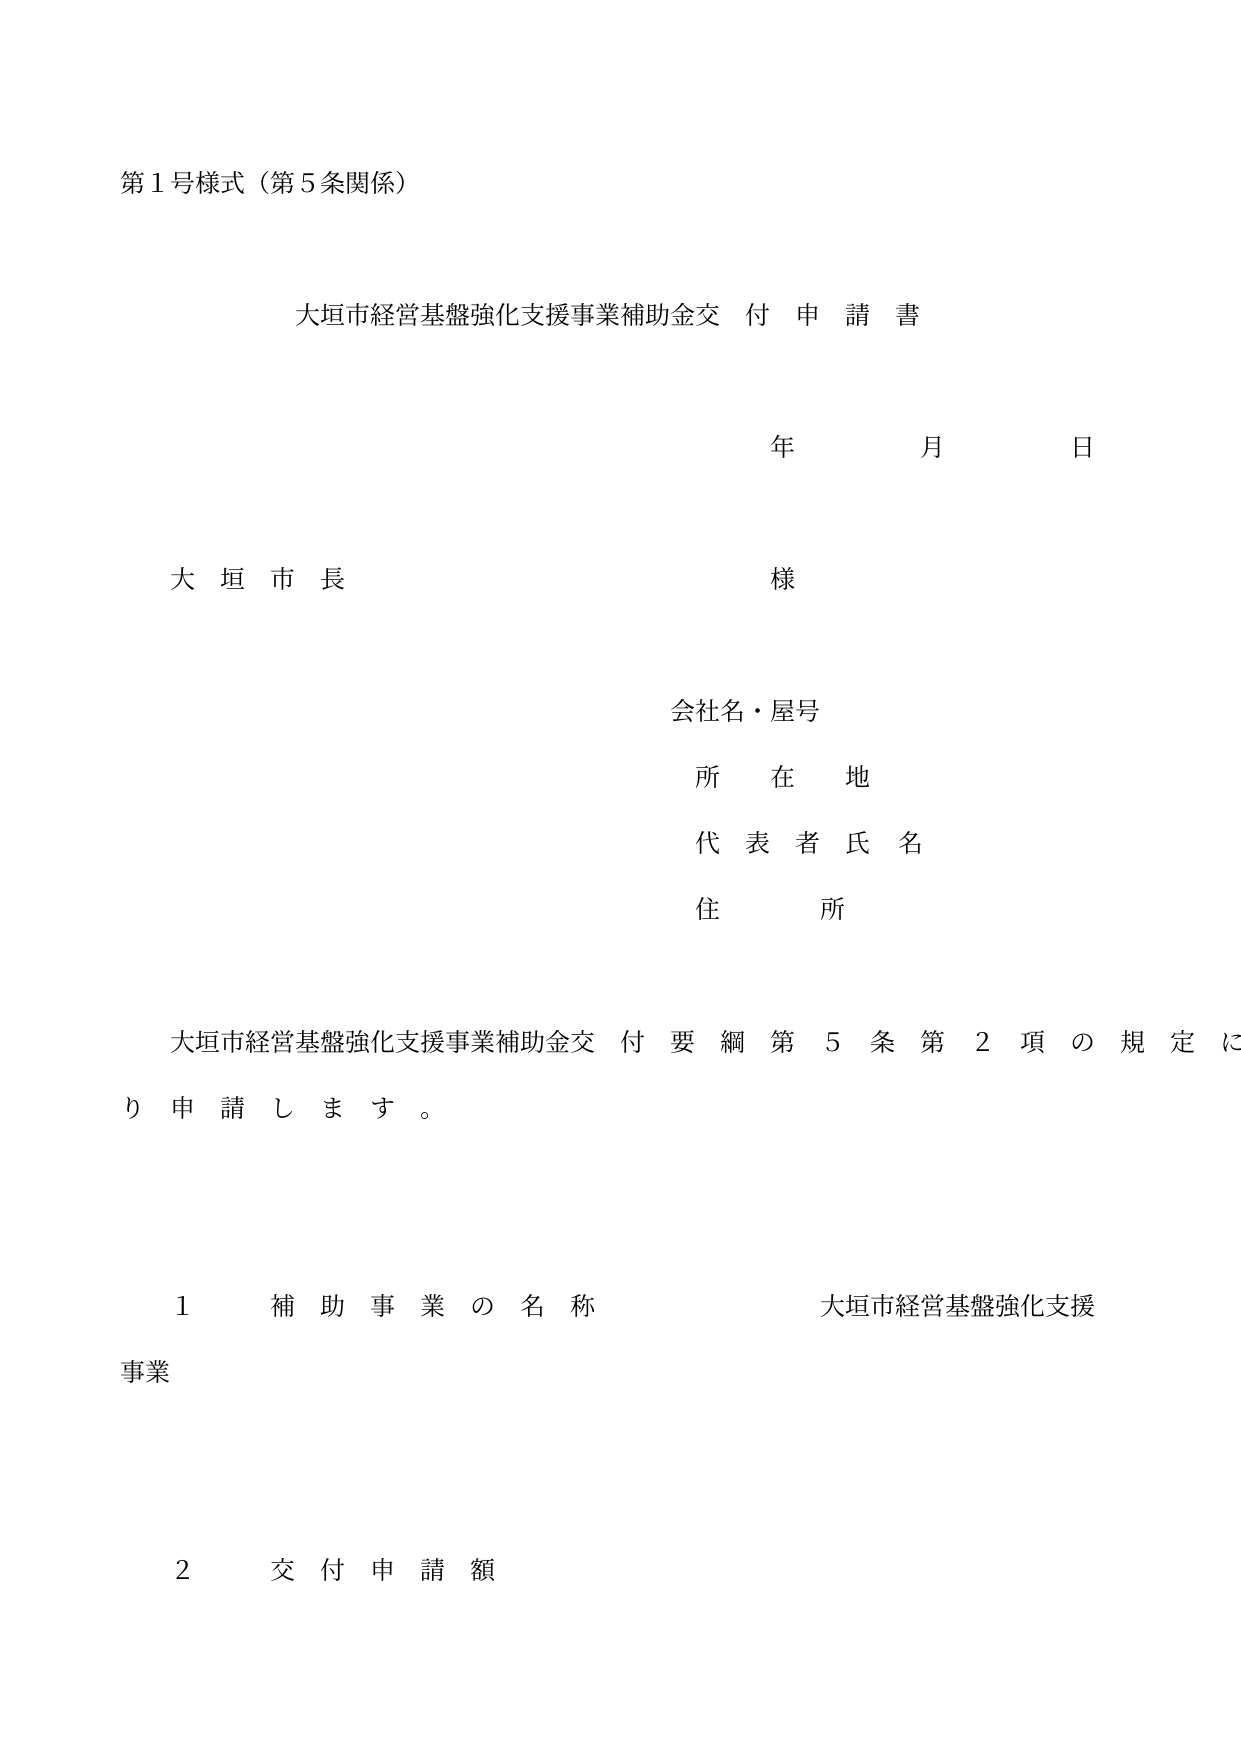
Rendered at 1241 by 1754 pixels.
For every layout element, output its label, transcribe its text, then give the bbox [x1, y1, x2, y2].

text 大垣市経営基盤強化支援事業補助金交付申請書 [120, 281, 1120, 347]
text 年 月 日 [120, 413, 1120, 479]
text 所 在 地 [120, 743, 1120, 809]
text ２ 交付申請額 円 [120, 1536, 1120, 1602]
text １ 補助事業の名称 大垣市経営基盤強化支援事業 [120, 1271, 1120, 1403]
text 代表者氏名 [120, 809, 1120, 875]
text 大垣市長 様 [120, 545, 1120, 611]
text 住 所 [120, 875, 1120, 941]
text 第１号様式（第５条関係） [120, 149, 1120, 215]
text 会社名・屋号 [120, 677, 1120, 743]
text 大垣市経営基盤強化支援事業補助金交付要綱第５条第２項の規定により、次のとおり申請します。 [120, 1007, 1120, 1139]
